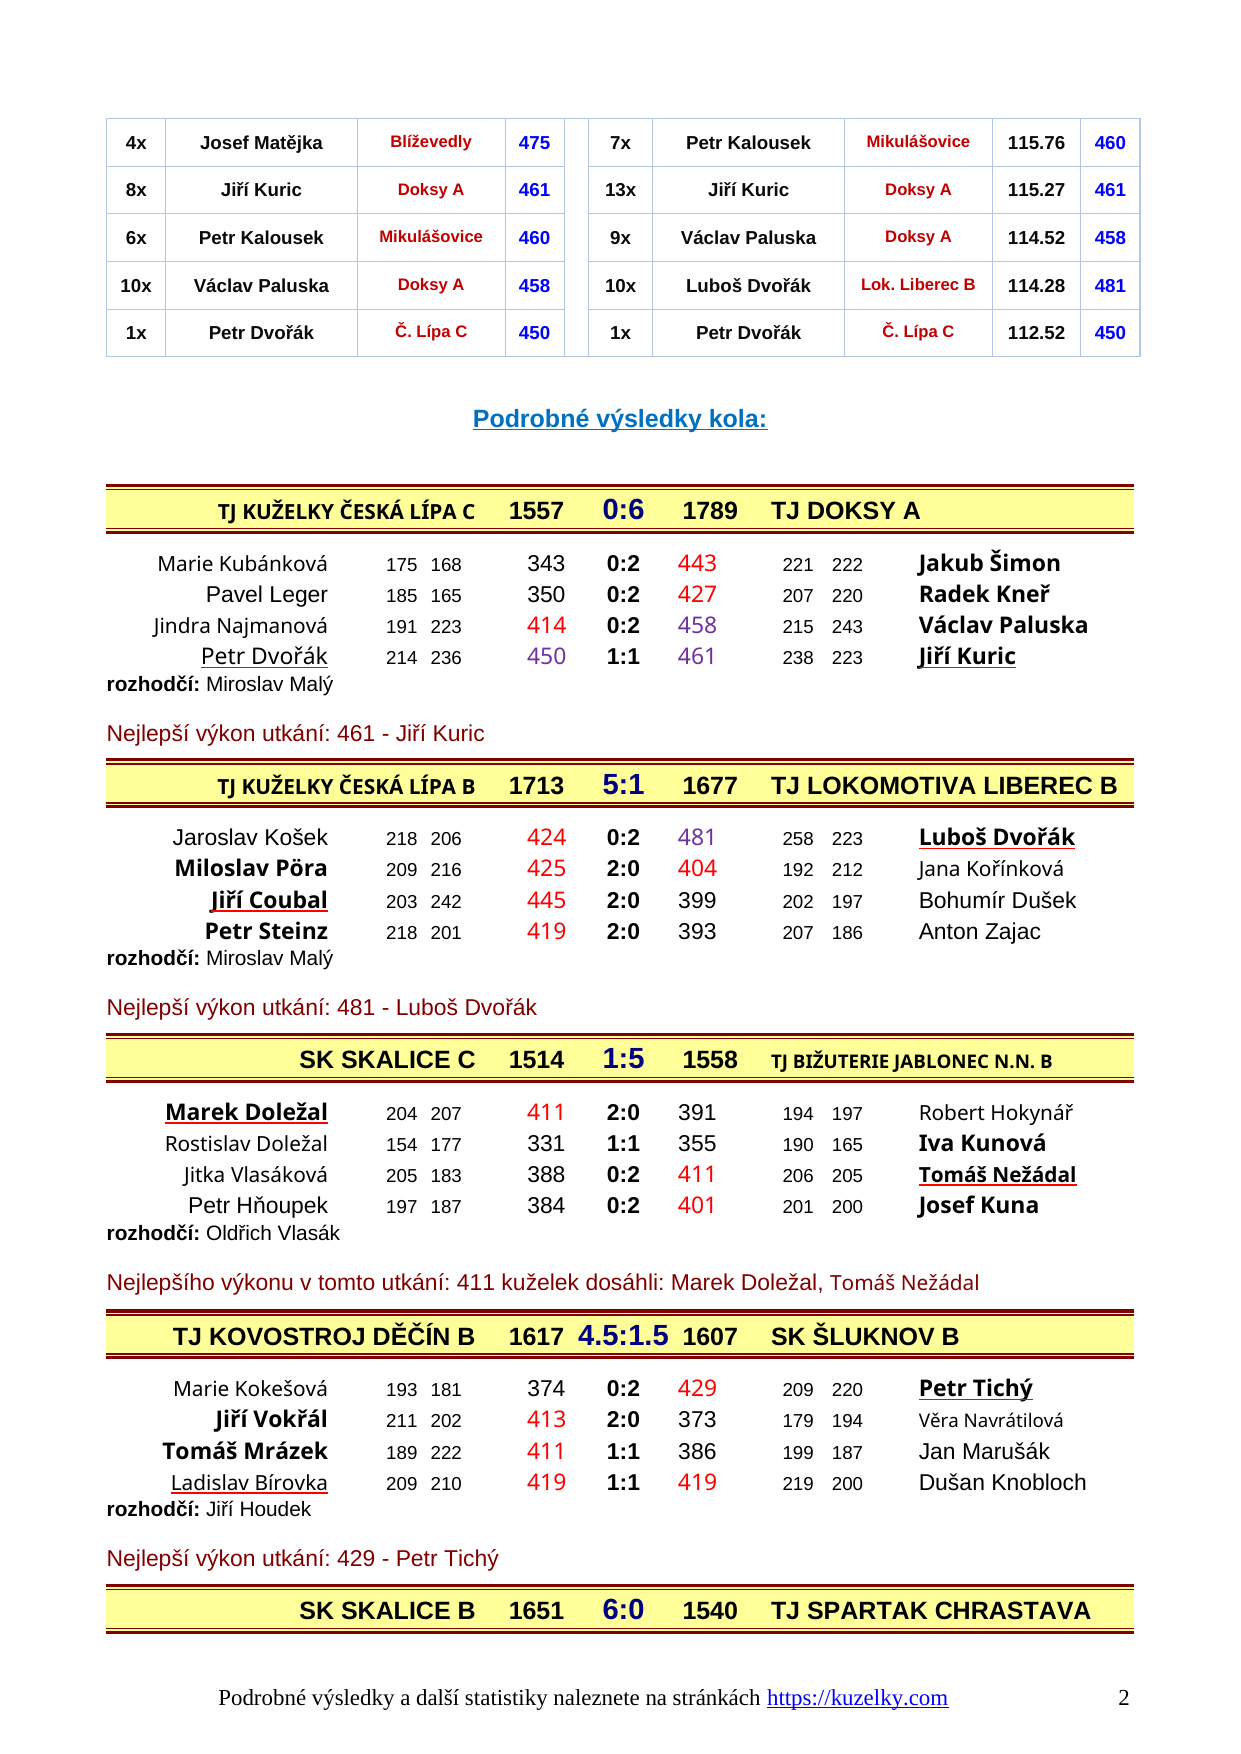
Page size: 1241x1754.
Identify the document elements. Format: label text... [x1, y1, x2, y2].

text TJ Kovostroj Děčín B 1617 4.5:1.5 1607 SK Šluknov B [106, 1316, 1134, 1353]
table_cell 4x [107, 119, 165, 166]
table_cell Doksy A [358, 262, 505, 308]
text rozhodčí: Oldřich Vlasák [106, 1221, 1134, 1244]
table_cell 112.52 [993, 310, 1080, 356]
table_cell 1x [589, 310, 652, 356]
table_cell Č. Lípa C [845, 310, 992, 356]
table_cell Luboš Dvořák [653, 262, 844, 308]
table_cell Lok. Liberec B [845, 262, 992, 308]
table_cell Č. Lípa C [358, 310, 505, 356]
table_cell Jiří Kuric [166, 167, 357, 213]
text rozhodčí: Jiří Houdek [106, 1497, 1134, 1521]
text Jiří Coubal 203 242 445 2:0 399 202 197 Bohumír Dušek [106, 883, 1134, 915]
table_cell Mikulášovice [358, 214, 505, 261]
table_cell 114.28 [993, 262, 1080, 308]
table_cell 461 [1081, 167, 1139, 213]
text Jaroslav Košek 218 206 424 0:2 481 258 223 Luboš Dvořák [106, 821, 1134, 852]
table_cell Doksy A [845, 167, 992, 213]
text rozhodčí: Miroslav Malý [106, 672, 1134, 696]
table_cell 461 [506, 167, 564, 213]
table_cell 6x [107, 214, 165, 261]
text Jindra Najmanová 191 223 414 0:2 458 215 243 Václav Paluska [106, 609, 1134, 640]
text TJ Kuželky Česká Lípa C 1557 0:6 1789 TJ Doksy A [106, 490, 1134, 528]
text Miloslav Pöra 209 216 425 2:0 404 192 212 Jana Kořínková [106, 852, 1134, 883]
text Jiří Vokřál 211 202 413 2:0 373 179 194 Věra Navrátilová [106, 1403, 1134, 1434]
text SK Skalice C 1514 1:5 1558 TJ Bižuterie Jablonec n.N. B [106, 1039, 1134, 1077]
table_cell Václav Paluska [653, 214, 844, 261]
text Nejlepšího výkonu v tomto utkání: 411 kuželek dosáhli: Marek Doležal, Tomáš Nežádal [106, 1268, 1134, 1297]
table_cell 115.27 [993, 167, 1080, 213]
table_cell Petr Kalousek [653, 119, 844, 166]
text Petr Steinz 218 201 419 2:0 393 207 186 Anton Zajac [106, 915, 1134, 946]
text Nejlepší výkon utkání: 461 - Jiří Kuric [106, 719, 1134, 746]
table_cell 460 [506, 214, 564, 261]
text Ladislav Bírovka 209 210 419 1:1 419 219 200 Dušan Knobloch [106, 1466, 1134, 1497]
table_cell Petr Dvořák [653, 310, 844, 356]
table_cell 13x [589, 167, 652, 213]
text Pavel Leger 185 165 350 0:2 427 207 220 Radek Kneř [106, 578, 1134, 609]
table_cell 475 [506, 119, 564, 166]
table_cell Doksy A [845, 214, 992, 261]
table_cell 9x [589, 214, 652, 261]
text rozhodčí: Miroslav Malý [106, 946, 1134, 970]
table_cell 7x [589, 119, 652, 166]
table_cell 114.52 [993, 214, 1080, 261]
text Marie Kubánková 175 168 343 0:2 443 221 222 Jakub Šimon [106, 547, 1134, 578]
table_cell 450 [1081, 310, 1139, 356]
table_cell Václav Paluska [166, 262, 357, 308]
text SK Skalice B 1651 6:0 1540 TJ Spartak Chrastava [106, 1590, 1134, 1628]
text Jitka Vlasáková 205 183 388 0:2 411 206 205 Tomáš Nežádal [106, 1158, 1134, 1189]
text Petr Dvořák 214 236 450 1:1 461 238 223 Jiří Kuric [106, 640, 1134, 672]
text TJ Kuželky Česká Lípa B 1713 5:1 1677 TJ Lokomotiva Liberec B [106, 765, 1134, 802]
text Marek Doležal 204 207 411 2:0 391 194 197 Robert Hokynář [106, 1096, 1134, 1127]
table_cell Blíževedly [358, 119, 505, 166]
text Podrobné výsledky kola: [94, 404, 1145, 432]
text Nejlepší výkon utkání: 481 - Luboš Dvořák [106, 994, 1134, 1020]
table_cell Petr Kalousek [166, 214, 357, 261]
table_cell 458 [1081, 214, 1139, 261]
table_cell Josef Matějka [166, 119, 357, 166]
text Petr Hňoupek 197 187 384 0:2 401 201 200 Josef Kuna [106, 1189, 1134, 1221]
table_cell 481 [1081, 262, 1139, 308]
text Nejlepší výkon utkání: 429 - Petr Tichý [106, 1545, 1134, 1571]
table_cell 8x [107, 167, 165, 213]
table_cell 450 [506, 310, 564, 356]
table_cell 10x [107, 262, 165, 308]
table_cell Mikulášovice [845, 119, 992, 166]
table_cell 458 [506, 262, 564, 308]
table_cell Petr Dvořák [166, 310, 357, 356]
table_cell Jiří Kuric [653, 167, 844, 213]
table_cell 10x [589, 262, 652, 308]
table_cell Doksy A [358, 167, 505, 213]
text Marie Kokešová 193 181 374 0:2 429 209 220 Petr Tichý [106, 1372, 1134, 1403]
table_cell 115.76 [993, 119, 1080, 166]
table_cell 1x [107, 310, 165, 356]
table_cell 460 [1081, 119, 1139, 166]
text Rostislav Doležal 154 177 331 1:1 355 190 165 Iva Kunová [106, 1127, 1134, 1158]
text Tomáš Mrázek 189 222 411 1:1 386 199 187 Jan Marušák [106, 1434, 1134, 1466]
